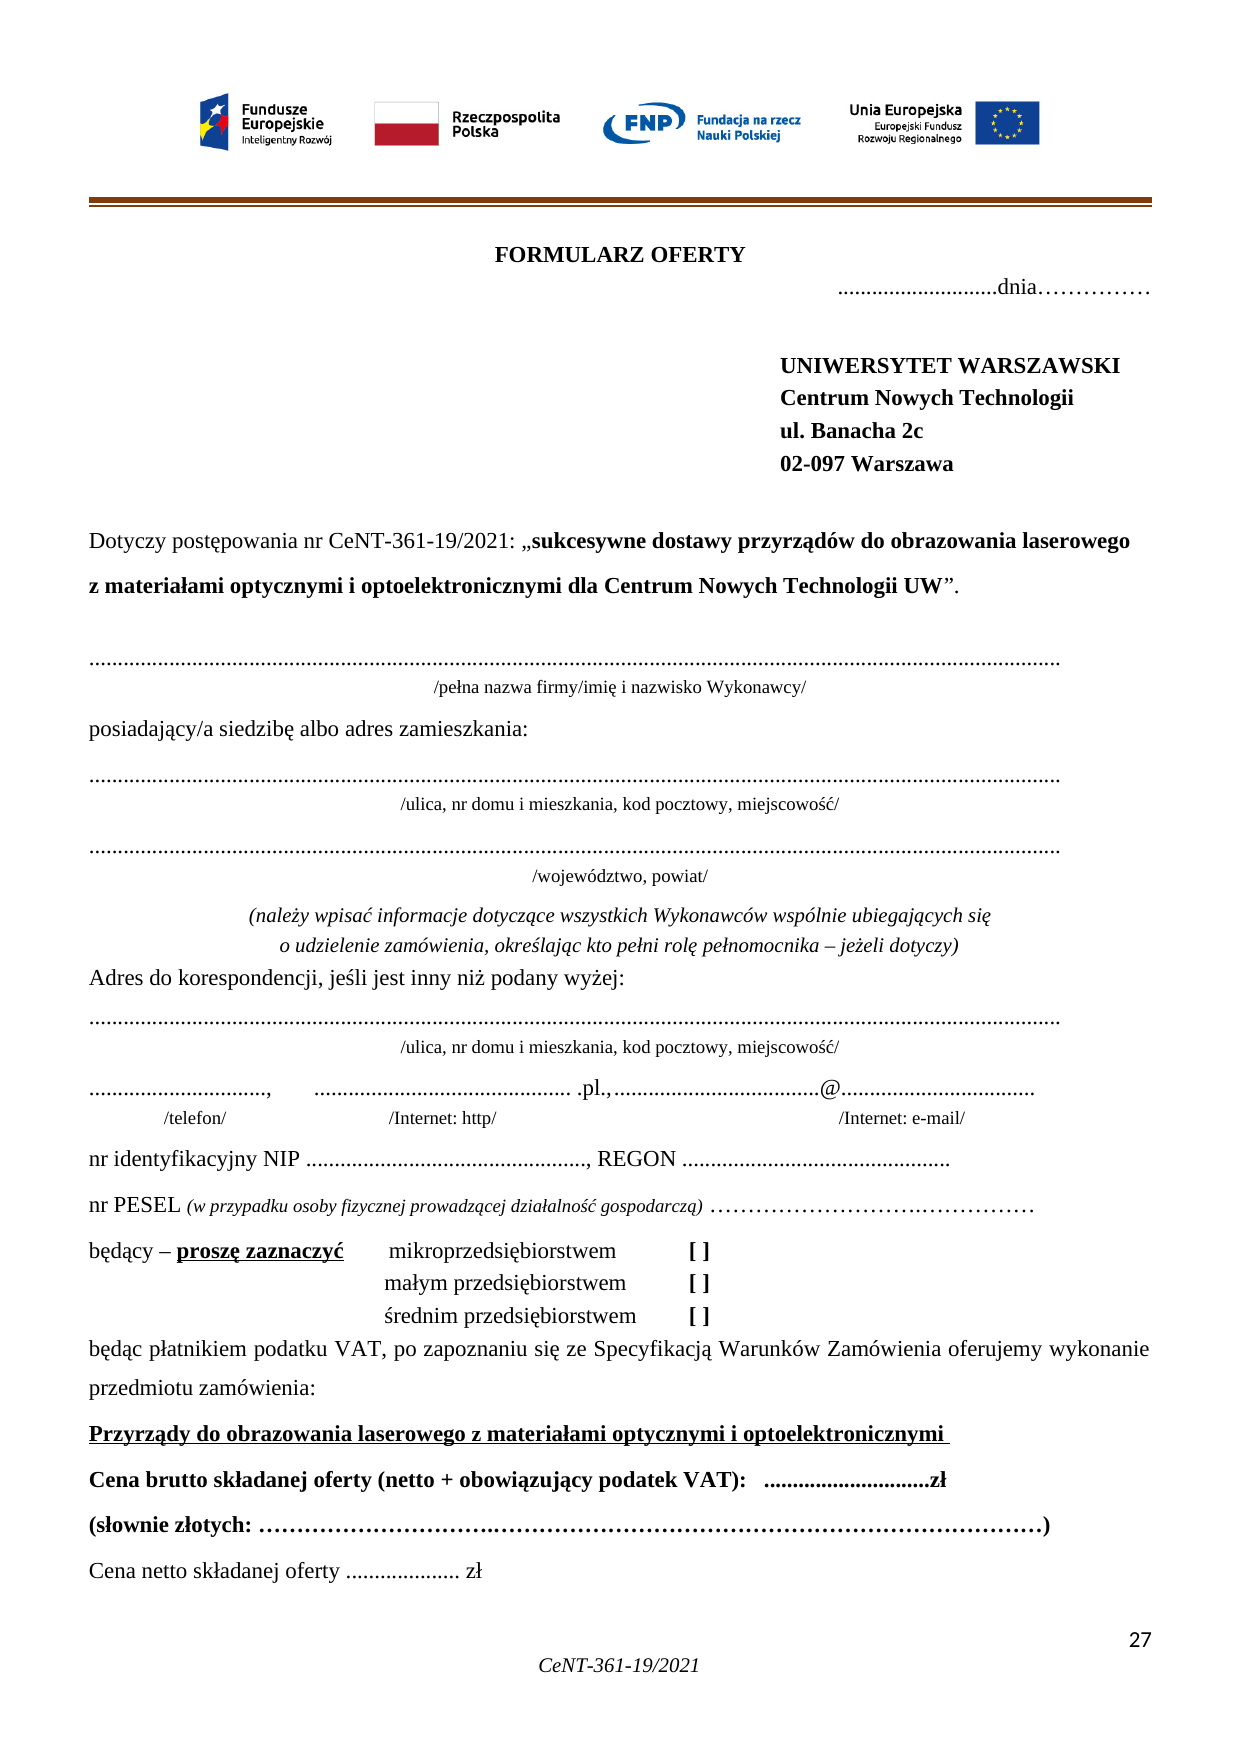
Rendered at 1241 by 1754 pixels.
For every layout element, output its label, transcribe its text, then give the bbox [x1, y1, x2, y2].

text Adres do korespondencji, jeśli jest inny niż podany wyżej: [89, 964, 1152, 990]
text Przyrządy do obrazowania laserowego z materiałami optycznymi i optoelektronicznymi [89, 1420, 1152, 1446]
text z materiałami optycznymi i optoelektronicznymi dla Centrum Nowych Technologii UW”. [89, 572, 1152, 599]
text /ulica, nr domu i mieszkania, kod pocztowy, miejscowość/ [89, 1036, 1152, 1057]
text .......................................................................................................................................................................... [89, 761, 1152, 787]
text ul. Banacha 2c [780, 417, 1152, 443]
text ............................dnia…………… [89, 273, 1152, 300]
text .......................................................................................................................................................................... [89, 832, 1152, 858]
text /pełna nazwa firmy/imię i nazwisko Wykonawcy/ [89, 676, 1152, 698]
text .......................................................................................................................................................................... [89, 1003, 1152, 1029]
text (należy wpisać informacje dotyczące wszystkich Wykonawców wspólnie ubiegających się [89, 903, 1152, 927]
text ..............................., ............................................. .pl., ....................................@.................................. [89, 1074, 1152, 1101]
text nr PESEL (w przypadku osoby fizycznej prowadzącej działalność gospodarczą) ……………………….…………… [89, 1191, 1152, 1217]
text małym przedsiębiorstwem [ ] [310, 1269, 1152, 1296]
text będący – proszę zaznaczyć mikroprzedsiębiorstwem [ ] [89, 1237, 1152, 1263]
text /telefon/ /Internet: http/ /Internet: e-mail/ [89, 1107, 1152, 1128]
text FORMULARZ OFERTY [89, 241, 1152, 267]
text Cena brutto składanej oferty (netto + obowiązujący podatek VAT): .............................zł [89, 1466, 1152, 1492]
text .......................................................................................................................................................................... [89, 644, 1152, 670]
text 02-097 Warszawa [780, 449, 1152, 476]
text UNIWERSYTET WARSZAWSKI [780, 352, 1152, 378]
text średnim przedsiębiorstwem [ ] [310, 1302, 1152, 1328]
text (słownie złotych: ………………………….………………………………………………………………) [89, 1511, 1152, 1538]
text o udzielenie zamówienia, określając kto pełni rolę pełnomocnika – jeżeli dotyczy) [89, 933, 1152, 957]
text Cena netto składanej oferty .................... zł [89, 1557, 1152, 1583]
text nr identyfikacyjny NIP ................................................., REGON ............................................... [89, 1145, 1152, 1172]
text /ulica, nr domu i mieszkania, kod pocztowy, miejscowość/ [89, 793, 1152, 815]
picture [147, 57, 1093, 196]
text Dotyczy postępowania nr CeNT-361-19/2021: „sukcesywne dostawy przyrządów do obrazowania laserowego [89, 527, 1152, 554]
text /województwo, powiat/ [89, 864, 1152, 886]
text będąc płatnikiem podatku VAT, po zapoznaniu się ze Specyfikacją Warunków Zamówienia oferujemy wykonanie przedmiotu zamówienia: [89, 1335, 1152, 1401]
text posiadający/a siedzibę albo adres zamieszkania: [89, 715, 1152, 741]
text Centrum Nowych Technologii [780, 384, 1152, 411]
